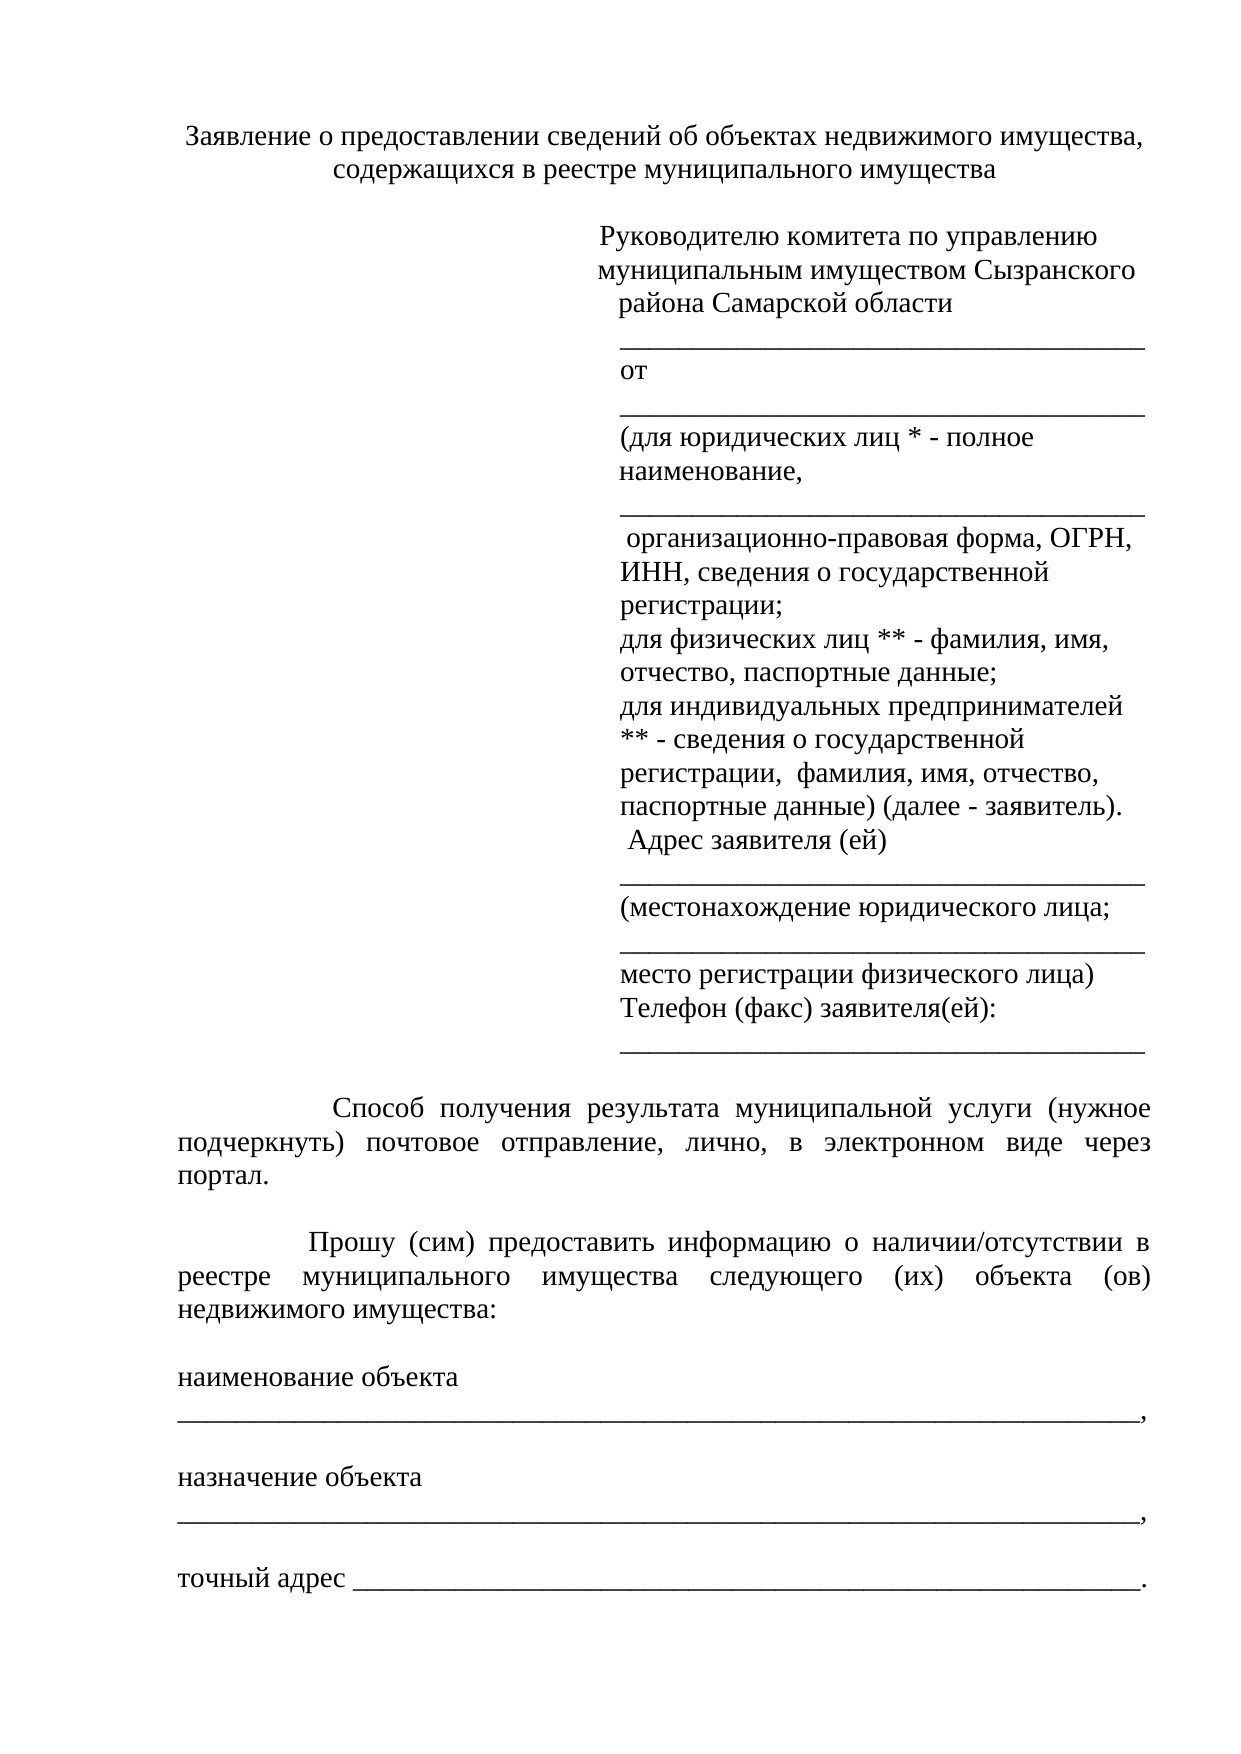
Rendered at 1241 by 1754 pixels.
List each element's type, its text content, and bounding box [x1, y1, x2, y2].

text Прошу (сим) предоставить информацию о наличии/отсутствии в реестре муниципального имущества следующего (их) объекта (ов) недвижимого имущества: [177, 1224, 1152, 1325]
text ____________________________________ [546, 487, 1152, 520]
text муниципальным имуществом Сызранского [398, 252, 1152, 285]
text наименование, [546, 453, 1152, 487]
text (для юридических лиц * - полное [546, 419, 1152, 453]
text Способ получения результата муниципальной услуги (нужное подчеркнуть) почтовое отправление, лично, в электронном виде через портал. [177, 1090, 1152, 1191]
text наименование объекта __________________________________________________________________, [177, 1359, 1152, 1426]
text для индивидуальных предпринимателей ** - сведения о государственной регистрации, фамилия, имя, отчество, паспортные данные) (далее - заявитель). [620, 688, 1152, 822]
text Адрес заявителя (ей) ____________________________________ [620, 822, 1152, 889]
text назначение объекта __________________________________________________________________, [177, 1459, 1152, 1526]
text место регистрации физического лица) [177, 956, 1152, 990]
text ____________________________________ [546, 923, 1152, 956]
text от ____________________________________ [620, 352, 1152, 419]
text для физических лиц ** - фамилия, имя, отчество, паспортные данные; [620, 621, 1152, 688]
text Заявление о предоставлении сведений об объектах недвижимого имущества, содержащихся в реестре муниципального имущества [177, 118, 1152, 185]
text Руководителю комитета по управлению [398, 218, 1152, 252]
text Телефон (факс) заявителя(ей): ____________________________________ [620, 990, 1152, 1057]
text точный адрес ______________________________________________________. [177, 1560, 1152, 1593]
text организационно-правовая форма, ОГРН, ИНН, сведения о государственной регистрации; [620, 520, 1152, 621]
text района Самарской области [398, 285, 1152, 319]
text ____________________________________ [620, 319, 1152, 352]
text (местонахождение юридического лица; [177, 889, 1152, 923]
